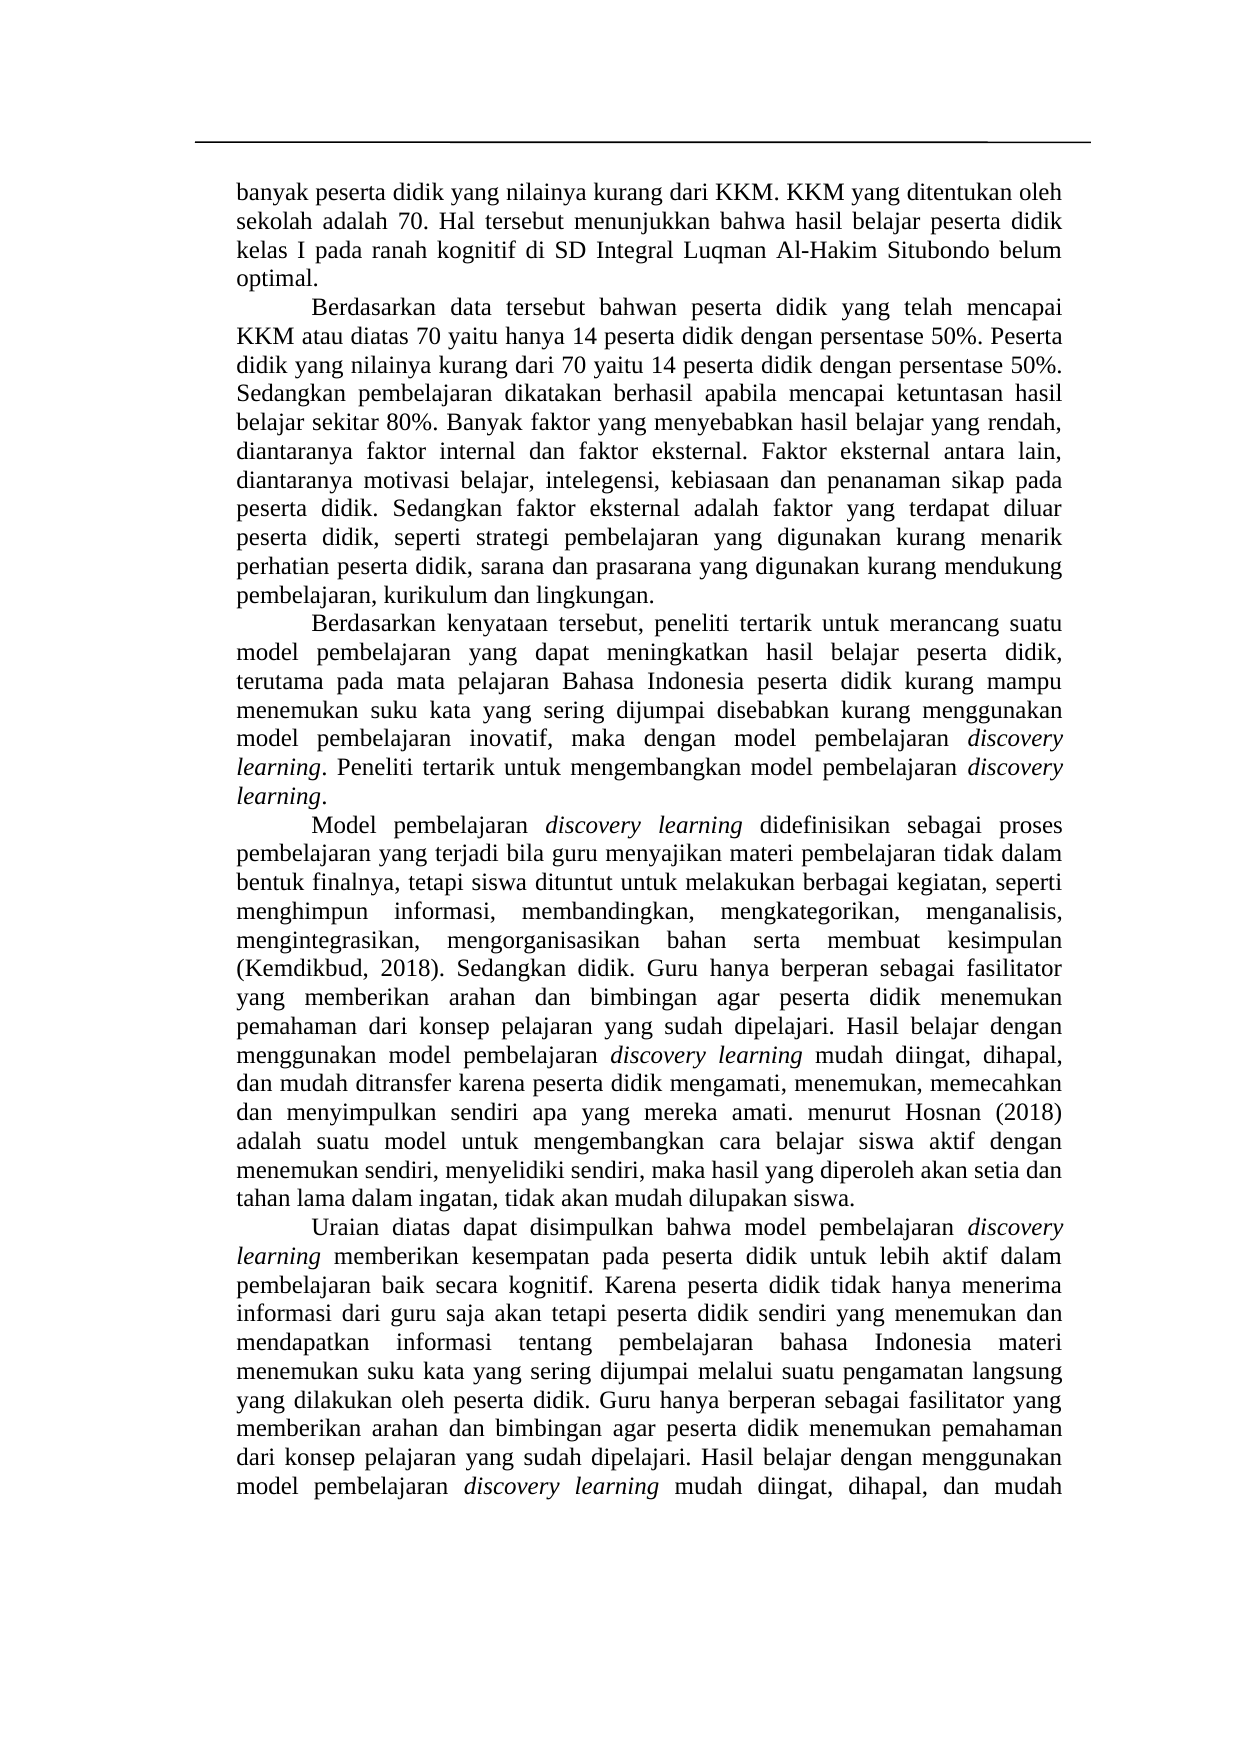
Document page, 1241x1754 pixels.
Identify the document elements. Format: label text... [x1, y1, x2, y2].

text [236, 177, 1063, 292]
text Berdasarkan data tersebut bahwan peserta didik yang telah mencapai KKM atau diatas 70 yaitu hanya 14 peserta didik dengan persentase 50%. Peserta didik yang nilainya kurang dari 70 yaitu 14 peserta didik dengan persentase 50%. Sedangkan pembelajaran dikatakan berhasil apabila mencapai ketuntasan hasil belajar sekitar 80%. Banyak faktor yang menyebabkan hasil belajar yang rendah, diantaranya faktor internal dan faktor eksternal. Faktor eksternal antara lain, diantaranya motivasi belajar, intelegensi, kebiasaan dan penanaman sikap pada peserta didik. Sedangkan faktor eksternal adalah faktor yang terdapat diluar peserta didik, seperti strategi pembelajaran yang digunakan kurang menarik perhatian peserta didik, sarana dan prasarana yang digunakan kurang mendukung pembelajaran, kurikulum dan lingkungan. [236, 292, 1063, 608]
text Berdasarkan kenyataan tersebut, peneliti tertarik untuk merancang suatu model pembelajaran yang dapat meningkatkan hasil belajar peserta didik, terutama pada mata pelajaran Bahasa Indonesia peserta didik kurang mampu menemukan suku kata yang sering dijumpai disebabkan kurang menggunakan model pembelajaran inovatif, maka dengan model pembelajaran discovery learning. Peneliti tertarik untuk mengembangkan model pembelajaran discovery learning. [236, 608, 1063, 810]
text Model pembelajaran discovery learning didefinisikan sebagai proses pembelajaran yang terjadi bila guru menyajikan materi pembelajaran tidak dalam bentuk finalnya, tetapi siswa dituntut untuk melakukan berbagai kegiatan, seperti menghimpun informasi, membandingkan, mengkategorikan, menganalisis, mengintegrasikan, mengorganisasikan bahan serta membuat kesimpulan (Kemdikbud, 2018). Sedangkan didik. Guru hanya berperan sebagai fasilitator yang memberikan arahan dan bimbingan agar peserta didik menemukan pemahaman dari konsep pelajaran yang sudah dipelajari. Hasil belajar dengan menggunakan model pembelajaran discovery learning mudah diingat, dihapal, dan mudah ditransfer karena peserta didik mengamati, menemukan, memecahkan dan menyimpulkan sendiri apa yang mereka amati. menurut Hosnan (2018) adalah suatu model untuk mengembangkan cara belajar siswa aktif dengan menemukan sendiri, menyelidiki sendiri, maka hasil yang diperoleh akan setia dan tahan lama dalam ingatan, tidak akan mudah dilupakan siswa. [236, 810, 1063, 1212]
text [236, 1212, 1063, 1500]
